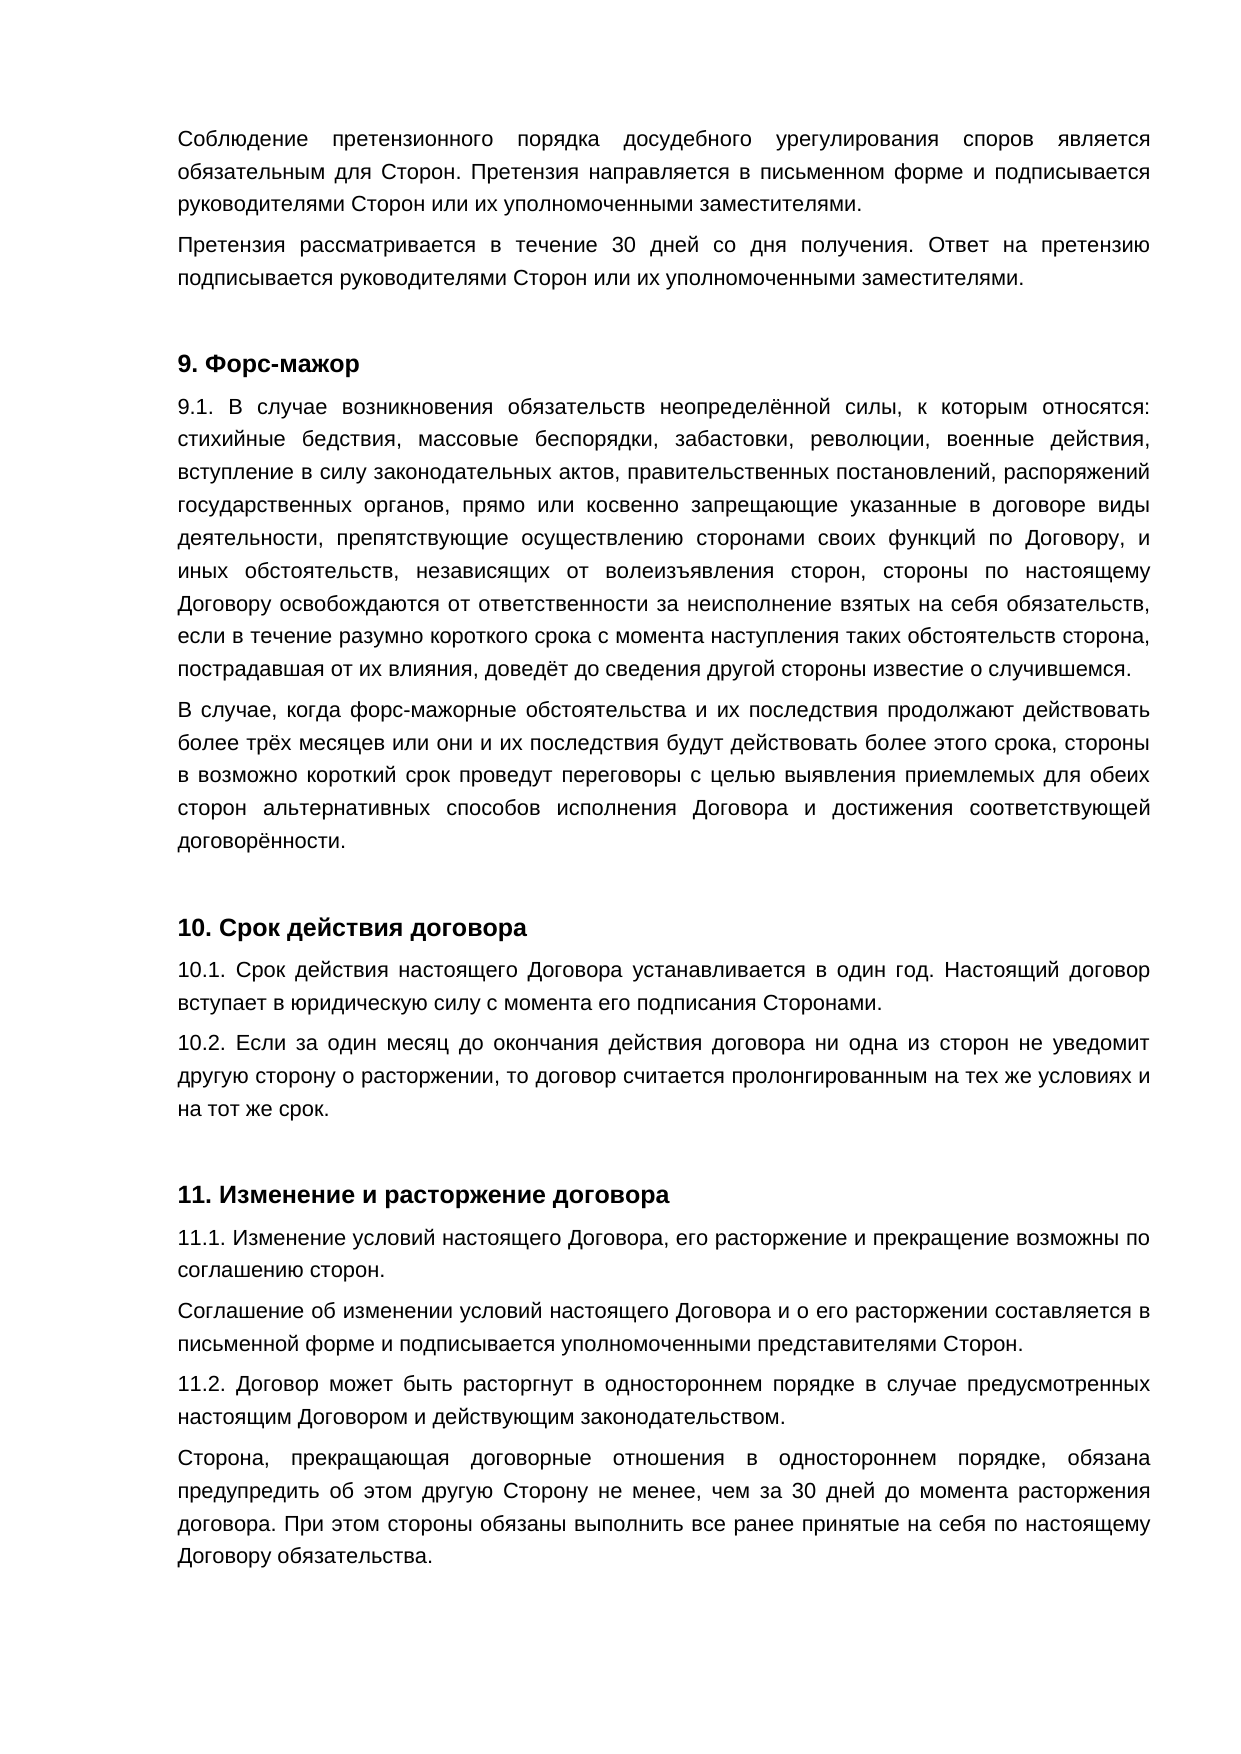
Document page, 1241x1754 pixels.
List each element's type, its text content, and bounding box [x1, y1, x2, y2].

text 10.2. Если за один месяц до окончания действия договора ни одна из сторон не уведомит другую сторону о расторжении, то договор считается пролонгированным на тех же условиях и на тот же срок. [177, 1022, 1152, 1121]
text 11.2. Договор может быть расторгнут в одностороннем порядке в случае предусмотренных настоящим Договором и действующим законодательством. [177, 1364, 1152, 1429]
text Соглашение об изменении условий настоящего Договора и о его расторжении составляется в письменной форме и подписывается уполномоченными представителями Сторон. [177, 1290, 1152, 1356]
text Соблюдение претензионного порядка досудебного урегулирования споров является обязательным для Сторон. Претензия направляется в письменном форме и подписывается руководителями Сторон или их уполномоченными заместителями. [177, 118, 1152, 217]
text Сторона, прекращающая договорные отношения в одностороннем порядке, обязана предупредить об этом другую Сторону не менее, чем за 30 дней до момента расторжения договора. При этом стороны обязаны выполнить все ранее принятые на себя по настоящему Договору обязательства. [177, 1437, 1152, 1568]
subtitle 9. Форс-мажор [177, 349, 1152, 378]
text В случае, когда форс-мажорные обстоятельства и их последствия продолжают действовать более трёх месяцев или они и их последствия будут действовать более этого срока, стороны в возможно короткий срок проведут переговоры с целью выявления приемлемых для обеих сторон альтернативных способов исполнения Договора и достижения соответствующей договорённости. [177, 689, 1152, 853]
text Претензия рассматривается в течение 30 дней со дня получения. Ответ на претензию подписывается руководителями Сторон или их уполномоченными заместителями. [177, 224, 1152, 290]
text 9.1. В случае возникновения обязательств неопределённой силы, к которым относятся: стихийные бедствия, массовые беспорядки, забастовки, революции, военные действия, вступление в силу законодательных актов, правительственных постановлений, распоряжений государственных органов, прямо или косвенно запрещающие указанные в договоре виды деятельности, препятствующие осуществлению сторонами своих функций по Договору, и иных обстоятельств, независящих от волеизъявления сторон, стороны по настоящему Договору освобождаются от ответственности за неисполнение взятых на себя обязательств, если в течение разумно короткого срока с момента наступления таких обстоятельств сторона, пострадавшая от их влияния, доведёт до сведения другой стороны известие о случившемся. [177, 386, 1152, 681]
text 10.1. Срок действия настоящего Договора устанавливается в один год. Настоящий договор вступает в юридическую силу с момента его подписания Сторонами. [177, 949, 1152, 1015]
text 11.1. Изменение условий настоящего Договора, его расторжение и прекращение возможны по соглашению сторон. [177, 1217, 1152, 1282]
subtitle 10. Срок действия договора [177, 912, 1152, 941]
subtitle 11. Изменение и расторжение договора [177, 1180, 1152, 1209]
